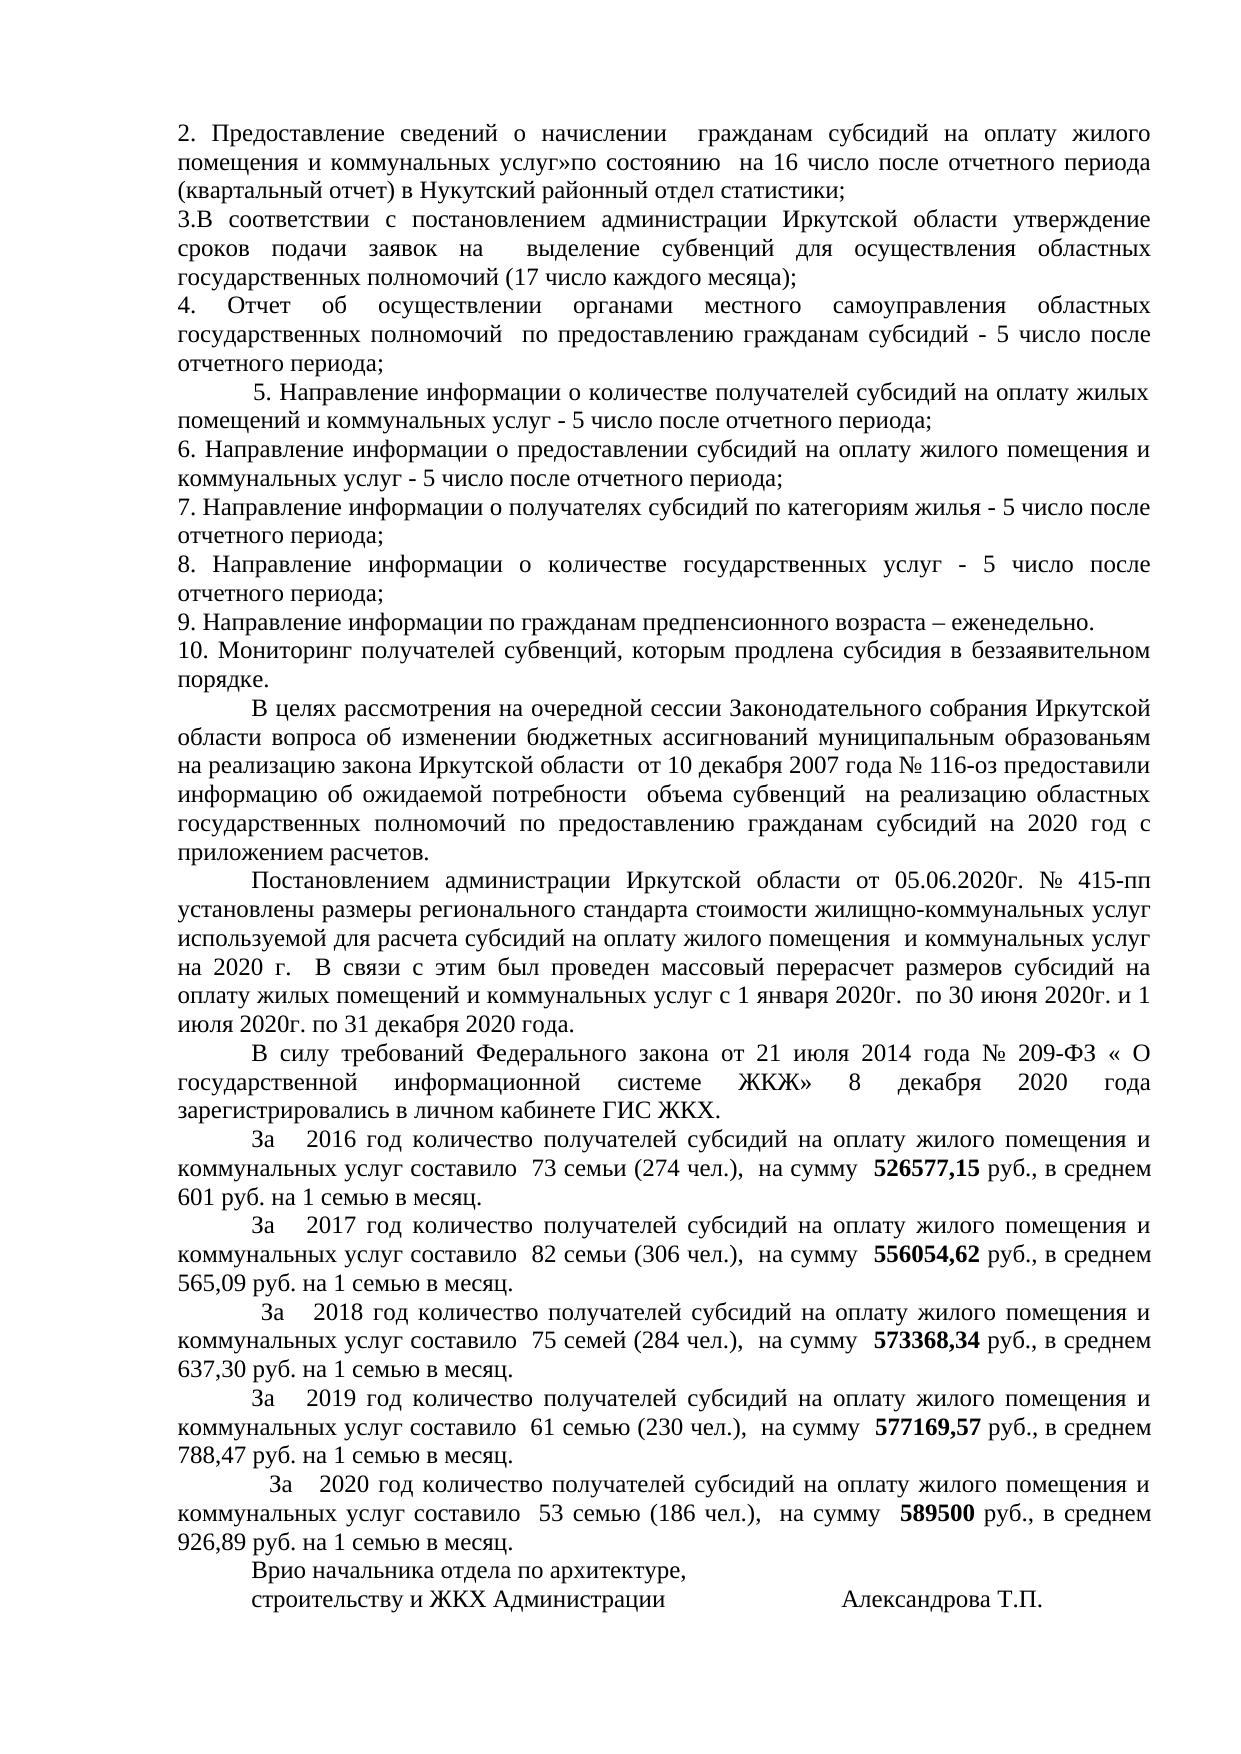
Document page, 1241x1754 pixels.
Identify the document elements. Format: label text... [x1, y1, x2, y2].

text За 2020 год количество получателей субсидий на оплату жилого помещения и коммунальных услуг составило 53 семью (186 чел.), на сумму 589500 руб., в среднем 926,89 руб. на 1 семью в месяц. [177, 1469, 1152, 1556]
text За 2019 год количество получателей субсидий на оплату жилого помещения и коммунальных услуг составило 61 семью (230 чел.), на сумму 577169,57 руб., в среднем 788,47 руб. на 1 семью в месяц. [177, 1383, 1152, 1469]
text строительству и ЖКХ Администрации Александрова Т.П. [177, 1584, 1152, 1613]
text 8. Направление информации о количестве государственных услуг - 5 число после отчетного периода; [177, 549, 1152, 607]
text 10. Мониторинг получателей субвенций, которым продлена субсидия в беззаявительном порядке. [177, 636, 1152, 693]
text 6. Направление информации о предоставлении субсидий на оплату жилого помещения и коммунальных услуг - 5 число после отчетного периода; [177, 434, 1152, 492]
text 2. Предоставление сведений о начислении гражданам субсидий на оплату жилого помещения и коммунальных услуг»по состоянию на 16 число после отчетного периода (квартальный отчет) в Нукутский районный отдел статистики; [177, 118, 1152, 204]
text За 2017 год количество получателей субсидий на оплату жилого помещения и коммунальных услуг составило 82 семьи (306 чел.), на сумму 556054,62 руб., в среднем 565,09 руб. на 1 семью в месяц. [177, 1211, 1152, 1297]
text За 2018 год количество получателей субсидий на оплату жилого помещения и коммунальных услуг составило 75 семей (284 чел.), на сумму 573368,34 руб., в среднем 637,30 руб. на 1 семью в месяц. [177, 1297, 1152, 1383]
text 5. Направление информации о количестве получателей субсидий на оплату жилых помещений и коммунальных услуг - 5 число после отчетного периода; [177, 377, 1152, 434]
text Врио начальника отдела по архитектуре, [177, 1556, 1152, 1584]
text В силу требований Федерального закона от 21 июля 2014 года № 209-ФЗ « О государственной информационной системе ЖКЖ» 8 декабря 2020 года зарегистрировались в личном кабинете ГИС ЖКХ. [177, 1038, 1152, 1124]
text 4. Отчет об осуществлении органами местного самоуправления областных государственных полномочий по предоставлению гражданам субсидий - 5 число после отчетного периода; [177, 291, 1152, 377]
text Постановлением администрации Иркутской области от 05.06.2020г. № 415-пп установлены размеры регионального стандарта стоимости жилищно-коммунальных услуг используемой для расчета субсидий на оплату жилого помещения и коммунальных услуг на 2020 г. В связи с этим был проведен массовый перерасчет размеров субсидий на оплату жилых помещений и коммунальных услуг с 1 января 2020г. по 30 июня 2020г. и 1 июля 2020г. по 31 декабря 2020 года. [177, 866, 1152, 1038]
text 9. Направление информации по гражданам предпенсионного возраста – еженедельно. [177, 607, 1152, 636]
text 7. Направление информации о получателях субсидий по категориям жилья - 5 число после отчетного периода; [177, 492, 1152, 549]
text 3.В соответствии с постановлением администрации Иркутской области утверждение сроков подачи заявок на выделение субвенций для осуществления областных государственных полномочий (17 число каждого месяца); [177, 204, 1152, 291]
text В целях рассмотрения на очередной сессии Законодательного собрания Иркутской области вопроса об изменении бюджетных ассигнований муниципальным образованьям на реализацию закона Иркутской области от 10 декабря 2007 года № 116-оз предоставили информацию об ожидаемой потребности объема субвенций на реализацию областных государственных полномочий по предоставлению гражданам субсидий на 2020 год с приложением расчетов. [177, 693, 1152, 866]
text За 2016 год количество получателей субсидий на оплату жилого помещения и коммунальных услуг составило 73 семьи (274 чел.), на сумму 526577,15 руб., в среднем 601 руб. на 1 семью в месяц. [177, 1124, 1152, 1211]
